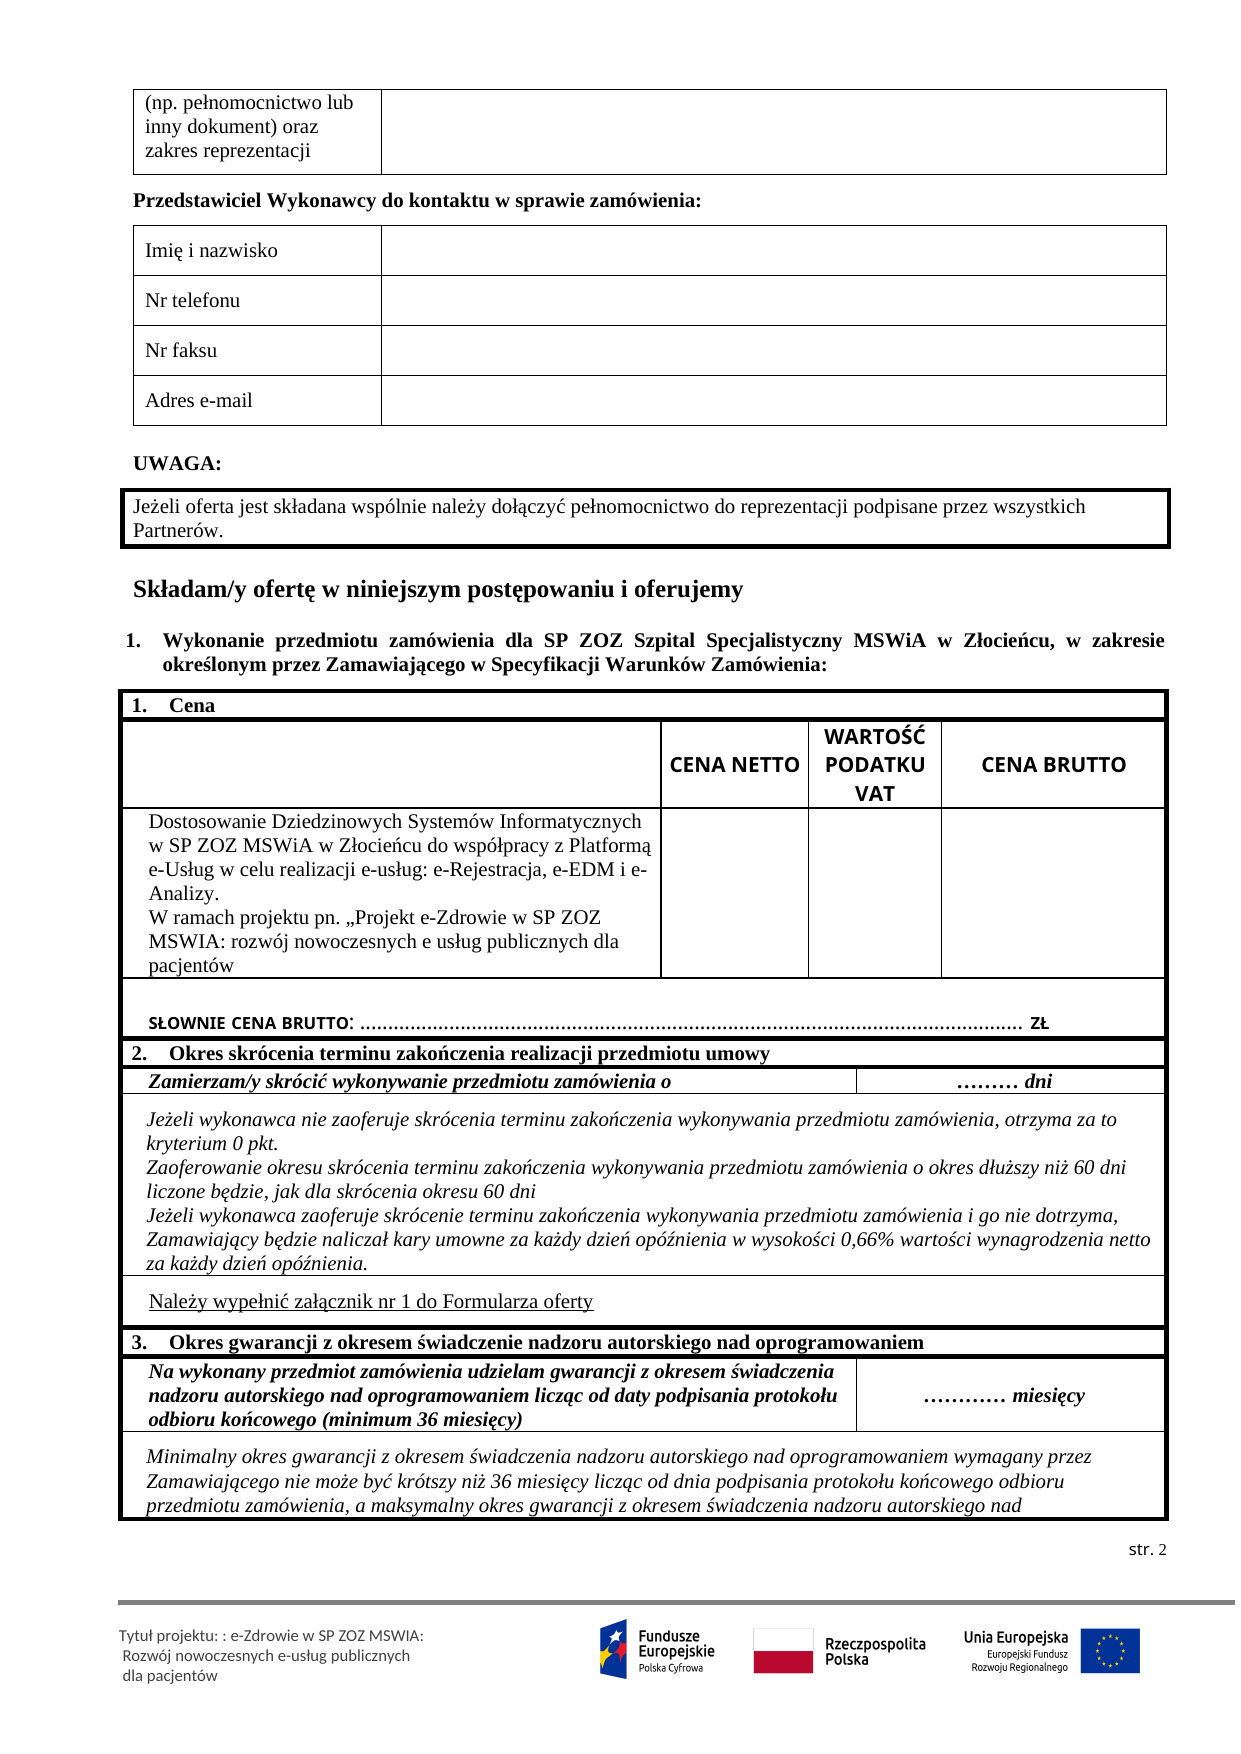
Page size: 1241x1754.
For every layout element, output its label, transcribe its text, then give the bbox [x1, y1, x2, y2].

table_cell [382, 90, 1166, 174]
picture [587, 1604, 1153, 1694]
table_cell Podstawa umocowania do reprezentowania Wykonawcy (np. pełnomocnictwo lub inny dokument) oraz zakres reprezentacji [134, 90, 381, 174]
table_cell ………… miesięcy [857, 1359, 1164, 1431]
table_cell [382, 326, 1166, 375]
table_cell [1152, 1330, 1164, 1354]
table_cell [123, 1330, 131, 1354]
table_header [382, 226, 1166, 274]
table_header Imię i nazwisko [134, 226, 381, 274]
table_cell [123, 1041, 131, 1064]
text UWAGA: [133, 451, 1167, 475]
text Składam/y ofertę w niniejszym postępowaniu i oferujemy [133, 574, 1167, 603]
table_cell [809, 809, 941, 977]
table_cell [662, 809, 808, 977]
table_cell [123, 722, 660, 807]
text Jeżeli oferta jest składana wspólnie należy dołączyć pełnomocnictwo do reprezentacji podpisane przez wszystkich Partnerów. [125, 492, 1167, 544]
table_cell CENA NETTO [662, 722, 808, 807]
table_cell Nr telefonu [134, 276, 381, 325]
table_cell CENA BRUTTO [942, 722, 1164, 807]
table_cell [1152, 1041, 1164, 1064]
table_cell [382, 376, 1166, 425]
table_cell [382, 276, 1166, 325]
table_cell Zamierzam/y skrócić wykonywanie przedmiotu zamówienia o [123, 1069, 856, 1093]
table_cell Na wykonany przedmiot zamówienia udzielam gwarancji z okresem świadczenia nadzoru autorskiego nad oprogramowaniem licząc od daty podpisania protokołu odbioru końcowego (minimum 36 miesięcy) [123, 1359, 856, 1431]
table_cell Adres e-mail [134, 376, 381, 425]
text Przedstawiciel Wykonawcy do kontaktu w sprawie zamówienia: [133, 188, 1167, 212]
table_cell Nr faksu [134, 326, 381, 375]
table_cell [942, 809, 1164, 977]
table_cell słownie cena brutto: ....................................................................................................................... zł [123, 979, 1164, 1036]
table_cell WARTOŚĆ PODATKU VAT [809, 722, 941, 807]
table_cell Dostosowanie Dziedzinowych Systemów Informatycznych w SP ZOZ MSWiA w Złocieńcu do współpracy z Platformą e-Usług w celu realizacji e-usług: e-Rejestracja, e-EDM i e-Analizy. W ramach projektu pn. „Projekt e-Zdrowie w SP ZOZ MSWIA: rozwój nowoczesnych e usług publicznych dla pacjentów [123, 809, 660, 977]
table_cell Jeżeli wykonawca nie zaoferuje skrócenia terminu zakończenia wykonywania przedmiotu zamówienia, otrzyma za to kryterium 0 pkt. Zaoferowanie okresu skrócenia terminu zakończenia wykonywania przedmiotu zamówienia o okres dłuższy niż 60 dni liczone będzie, jak dla skrócenia okresu 60 dni Jeżeli wykonawca zaoferuje skrócenie terminu zakończenia wykonywania przedmiotu zamówienia i go nie dotrzyma, Zamawiający będzie naliczał kary umowne za każdy dzień opóźnienia w wysokości 0,66% wartości wynagrodzenia netto za każdy dzień opóźnienia. [123, 1094, 1164, 1275]
table_cell Należy wypełnić załącznik nr 1 do Formularza oferty [123, 1276, 1164, 1325]
list Wykonanie przedmiotu zamówienia dla SP ZOZ Szpital Specjalistyczny MSWiA w Złocieńcu, w zakresie określonym przez Zamawiającego w Specyfikacji Warunków Zamówienia: [125, 628, 1167, 676]
